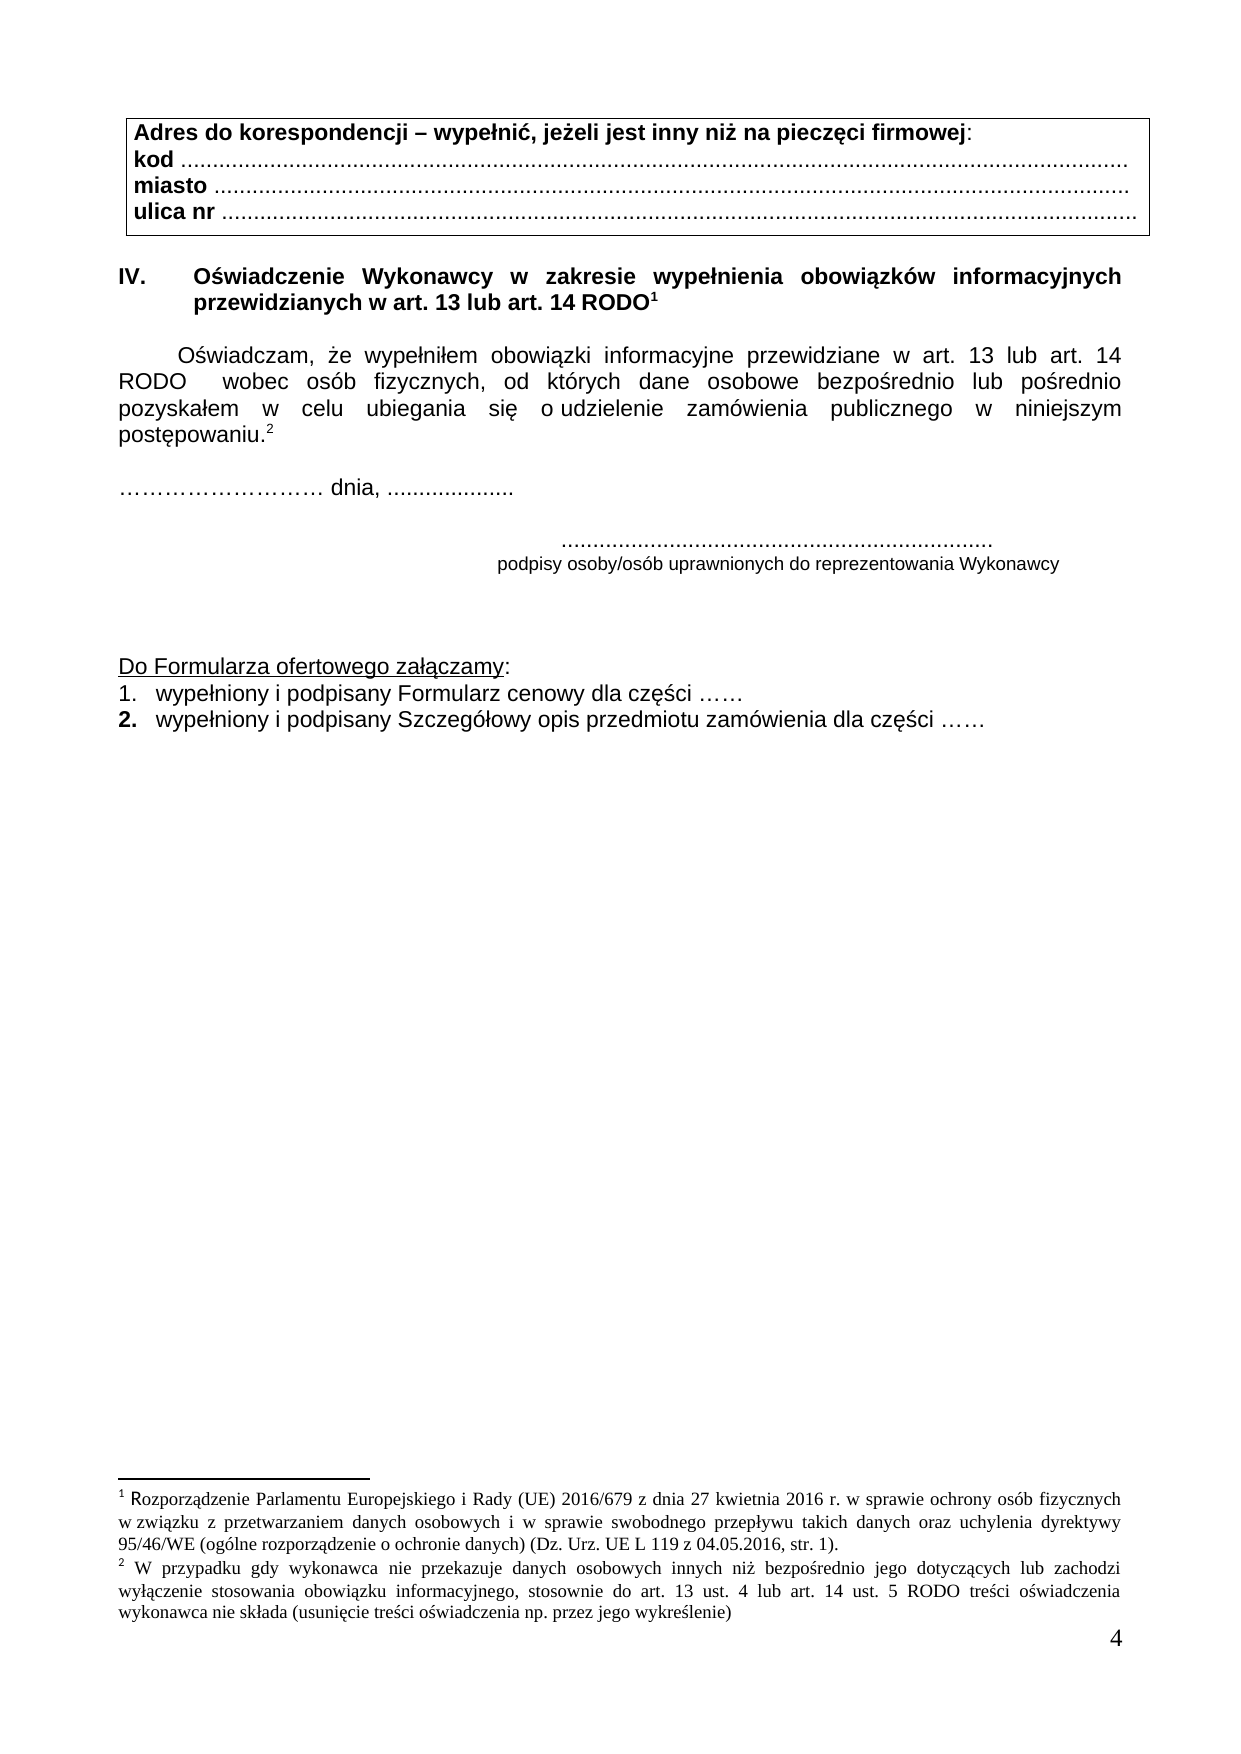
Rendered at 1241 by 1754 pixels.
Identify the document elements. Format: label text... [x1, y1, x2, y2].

list Oświadczenie Wykonawcy w zakresie wypełnienia obowiązków informacyjnych przewidzianych w art. 13 lub art. 14 RODO [118, 263, 1122, 316]
list wypełniony i podpisany Formularz cenowy dla części …… [118, 680, 1122, 706]
text ……………………… dnia, .................... [118, 474, 1122, 500]
list wypełniony i podpisany Szczegółowy opis przedmiotu zamówienia dla części …… [118, 706, 1122, 732]
text podpisy osoby/osób uprawnionych do reprezentowania Wykonawcy [148, 553, 1122, 574]
text Do Formularza ofertowego załączamy: [118, 653, 1122, 680]
text Oświadczam, że wypełniłem obowiązki informacyjne przewidziane w art. 13 lub art. 14 RODO wobec osób fizycznych, od których dane osobowe bezpośrednio lub pośrednio pozyskałem w celu ubiegania się o udzielenie zamówienia publicznego w niniejszym postępowaniu. [118, 342, 1122, 447]
text .................................................................... [118, 526, 1122, 553]
table_header Adres do korespondencji – wypełnić, jeżeli jest inny niż na pieczęci firmowej: kod ..................................................................................................................................................... miasto ................................................................................................................................................ ulica nr ................................................................................................................................................ [127, 119, 1149, 235]
